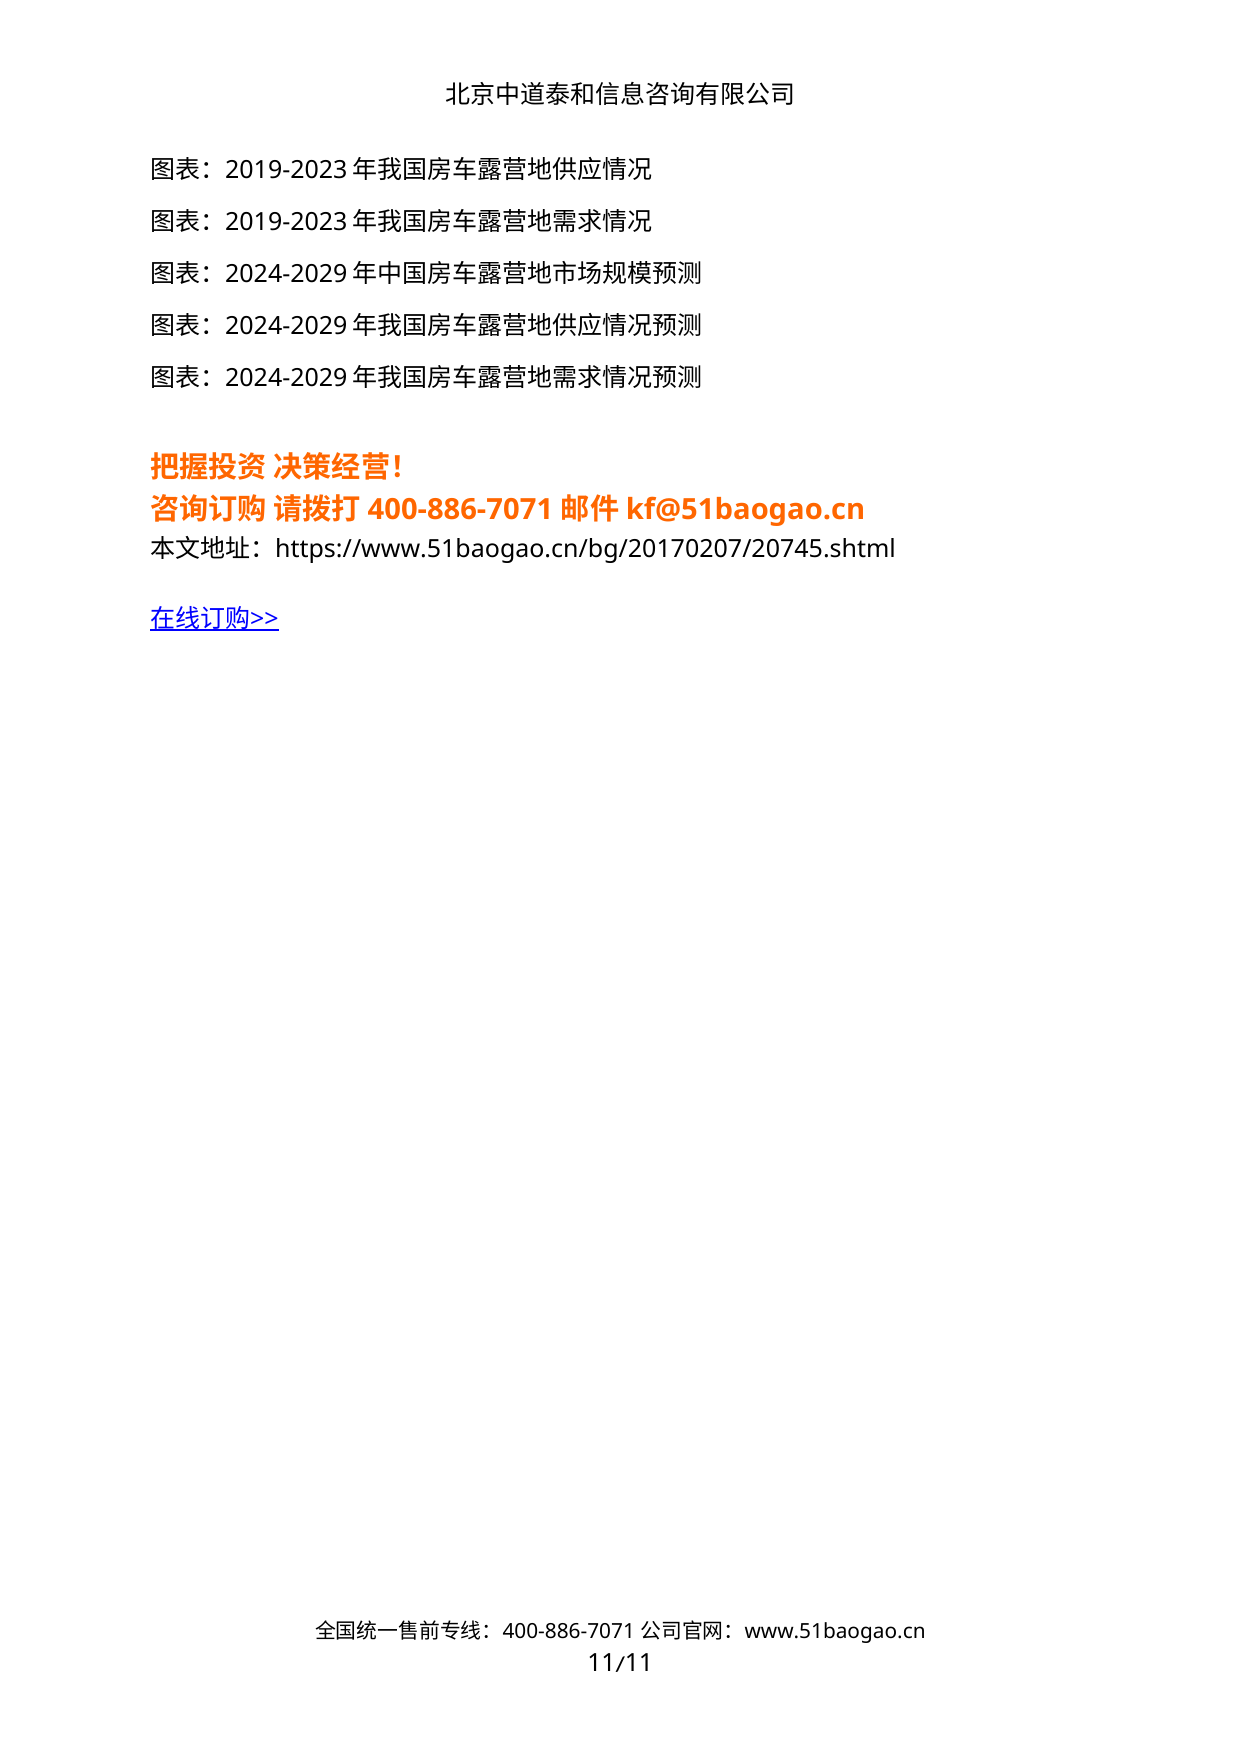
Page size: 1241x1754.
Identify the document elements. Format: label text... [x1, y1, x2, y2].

text 把握投资 决策经营！咨询订购 请拨打 400-886-7071 邮件 kf@51baogao.cn本文地址：https://www.51baogao.cn/bg/20170207/20745.shtml [150, 409, 1090, 564]
text 图表：2024-2029年中国房车露营地市场规模预测 [150, 254, 1090, 290]
text 图表：2019-2023年我国房车露营地供应情况 [150, 150, 1090, 186]
text 图表：2024-2029年我国房车露营地需求情况预测 [150, 357, 1090, 394]
text 图表：2019-2023年我国房车露营地需求情况 [150, 202, 1090, 238]
text 在线订购>> [150, 564, 1090, 635]
text 图表：2024-2029年我国房车露营地供应情况预测 [150, 306, 1090, 342]
